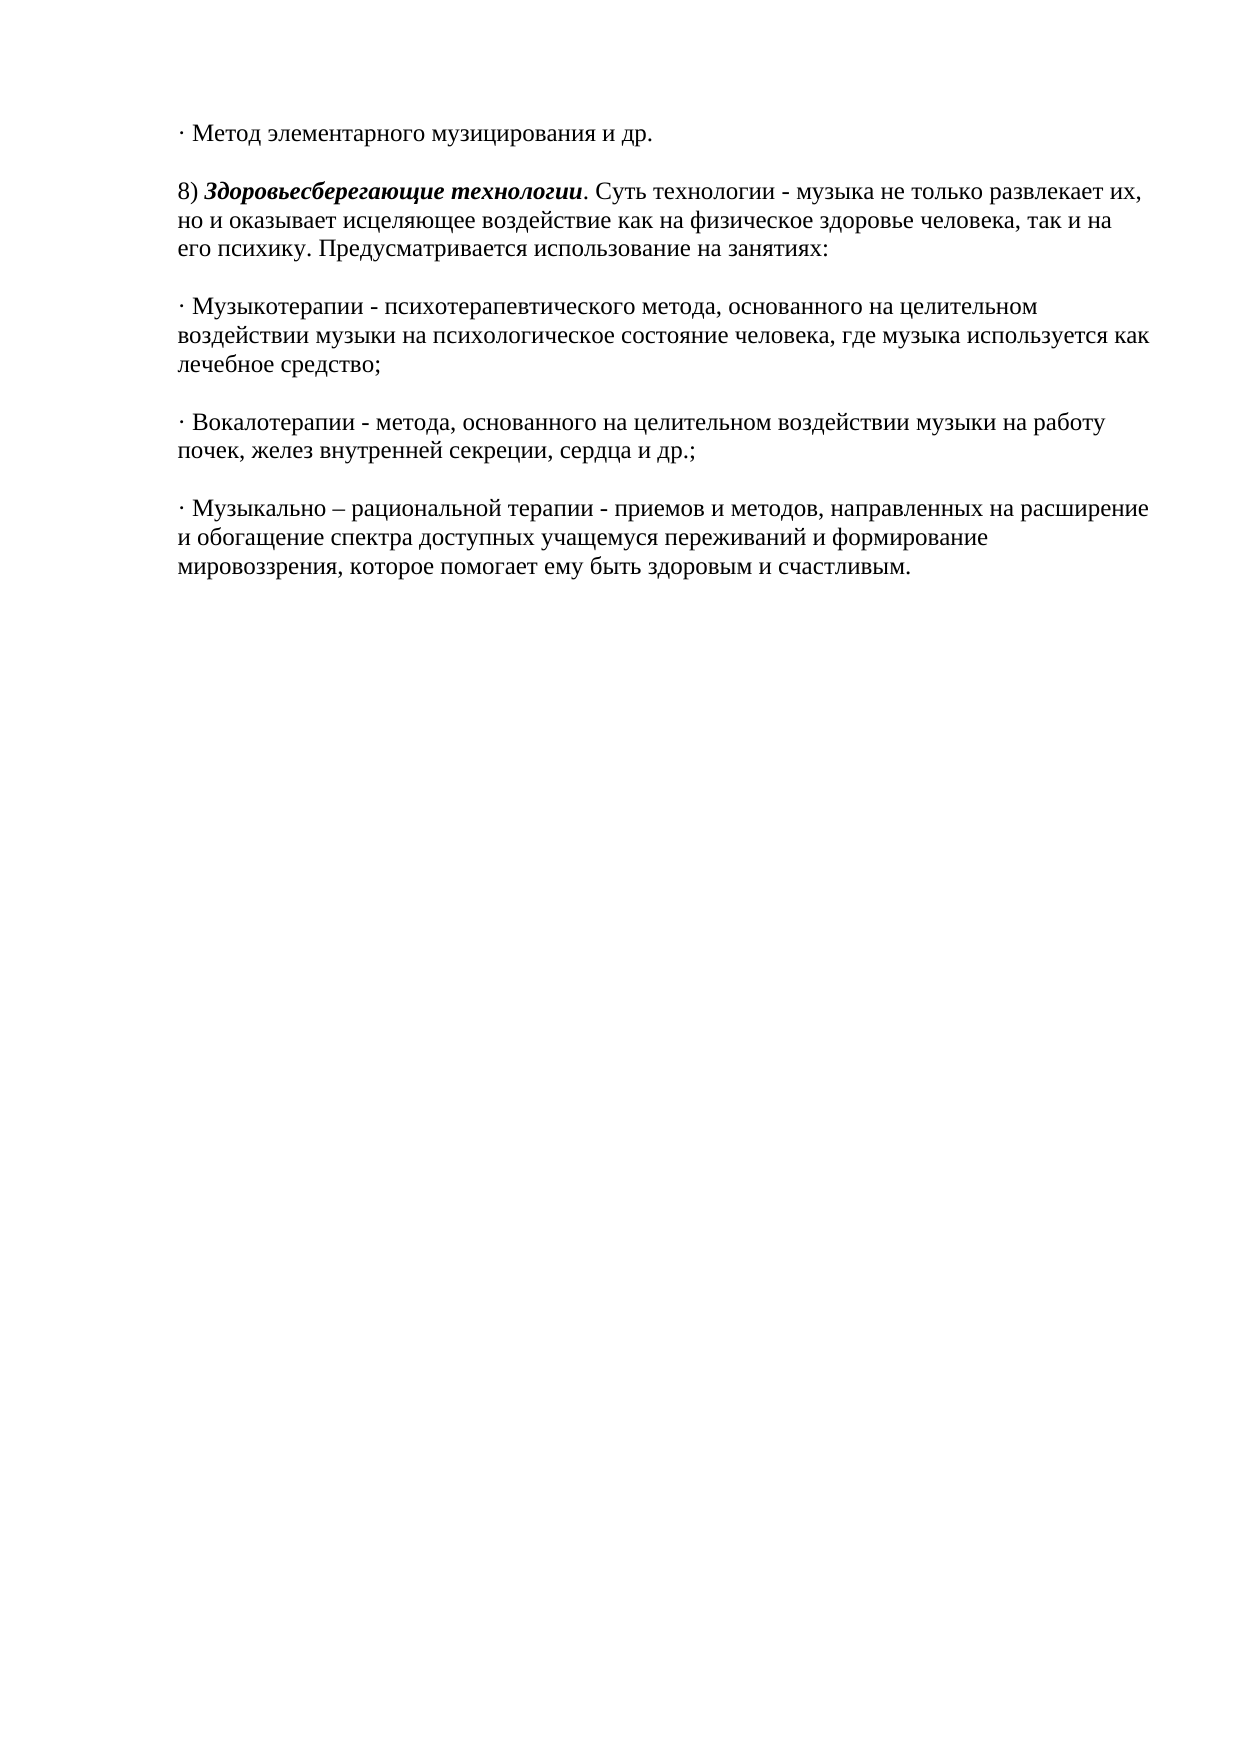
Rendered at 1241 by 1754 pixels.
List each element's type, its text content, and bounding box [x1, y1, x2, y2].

text · Музыкально – рациональной терапии - приемов и методов, направленных на расширение и обогащение спектра доступных учащемуся переживаний и формирование мировоззрения, которое помогает ему быть здоровым и счастливым. [177, 493, 1152, 580]
text · Метод элементарного музицирования и др. [177, 118, 1152, 147]
text 8) Здоровьесберегающие технологии. Суть технологии - музыка не только развлекает их, но и оказывает исцеляющее воздействие как на физическое здоровье человека, так и на его психику. Предусматривается использование на занятиях: [177, 176, 1152, 262]
text · Музыкотерапии - психотерапевтического метода, основанного на целительном воздействии музыки на психологическое состояние человека, где музыка используется как лечебное средство; [177, 291, 1152, 378]
text · Вокалотерапии - метода, основанного на целительном воздействии музыки на работу почек, желез внутренней секреции, сердца и др.; [177, 407, 1152, 464]
